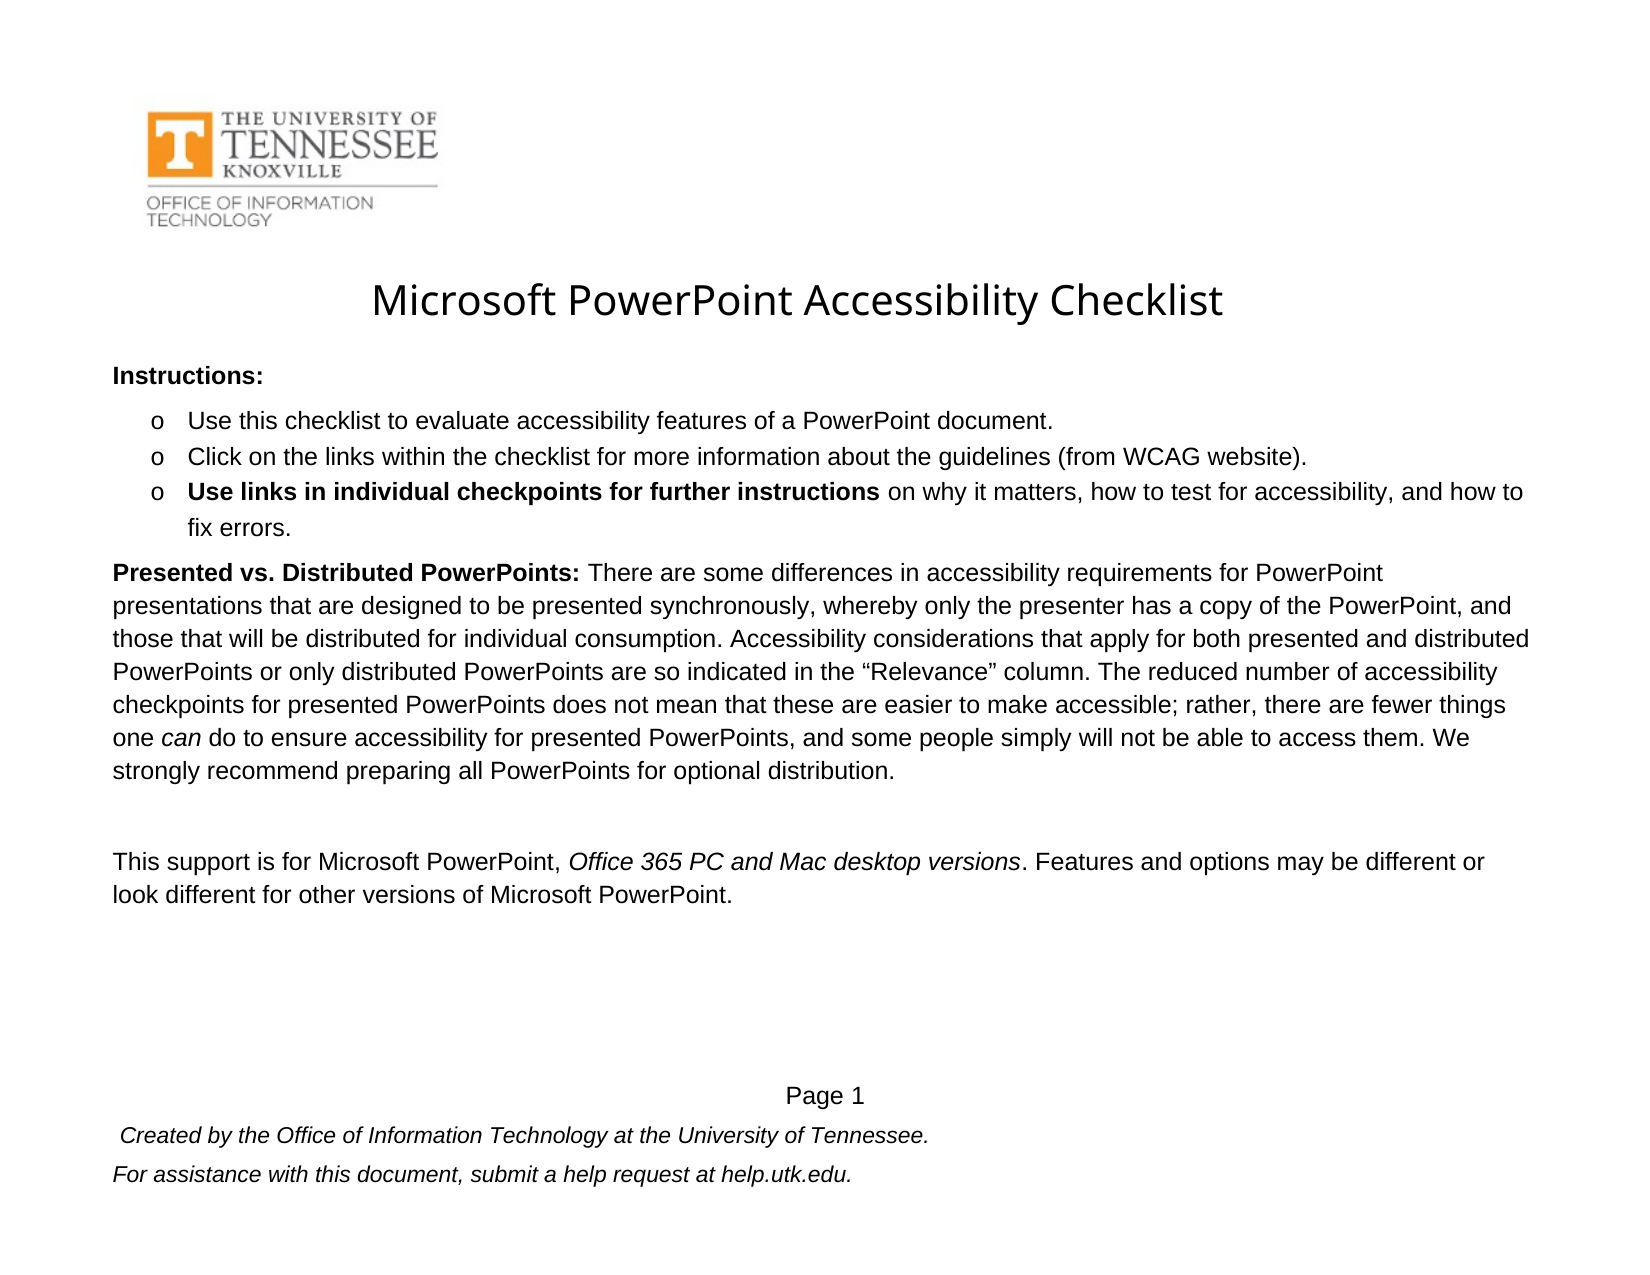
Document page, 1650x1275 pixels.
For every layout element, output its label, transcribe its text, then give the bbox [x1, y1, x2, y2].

text This support is for Microsoft PowerPoint, Office 365 PC and Mac desktop versions. Features and options may be different or look different for other versions of Microsoft PowerPoint. [112, 847, 1537, 909]
list Click on the links within the checklist for more information about the guidelines (from WCAG website). [150, 442, 1537, 473]
text Presented vs. Distributed PowerPoints: There are some differences in accessibility requirements for PowerPoint presentations that are designed to be presented synchronously, whereby only the presenter has a copy of the PowerPoint, and those that will be distributed for individual consumption. Accessibility considerations that apply for both presented and distributed PowerPoints or only distributed PowerPoints are so indicated in the “Relevance” column. The reduced number of accessibility checkpoints for presented PowerPoints does not mean that these are easier to make accessible; rather, there are fewer things one can do to ensure accessibility for presented PowerPoints, and some people simply will not be able to access them. We strongly recommend preparing all PowerPoints for optional distribution. [112, 558, 1537, 785]
subtitle Microsoft PowerPoint Accessibility Checklist [57, 271, 1537, 327]
list Use links in individual checkpoints for further instructions on why it matters, how to test for accessibility, and how to fix errors. [150, 477, 1537, 541]
list Use this checklist to evaluate accessibility features of a PowerPoint document. [150, 406, 1537, 437]
text Instructions: [112, 361, 1537, 389]
picture [112, 75, 473, 259]
